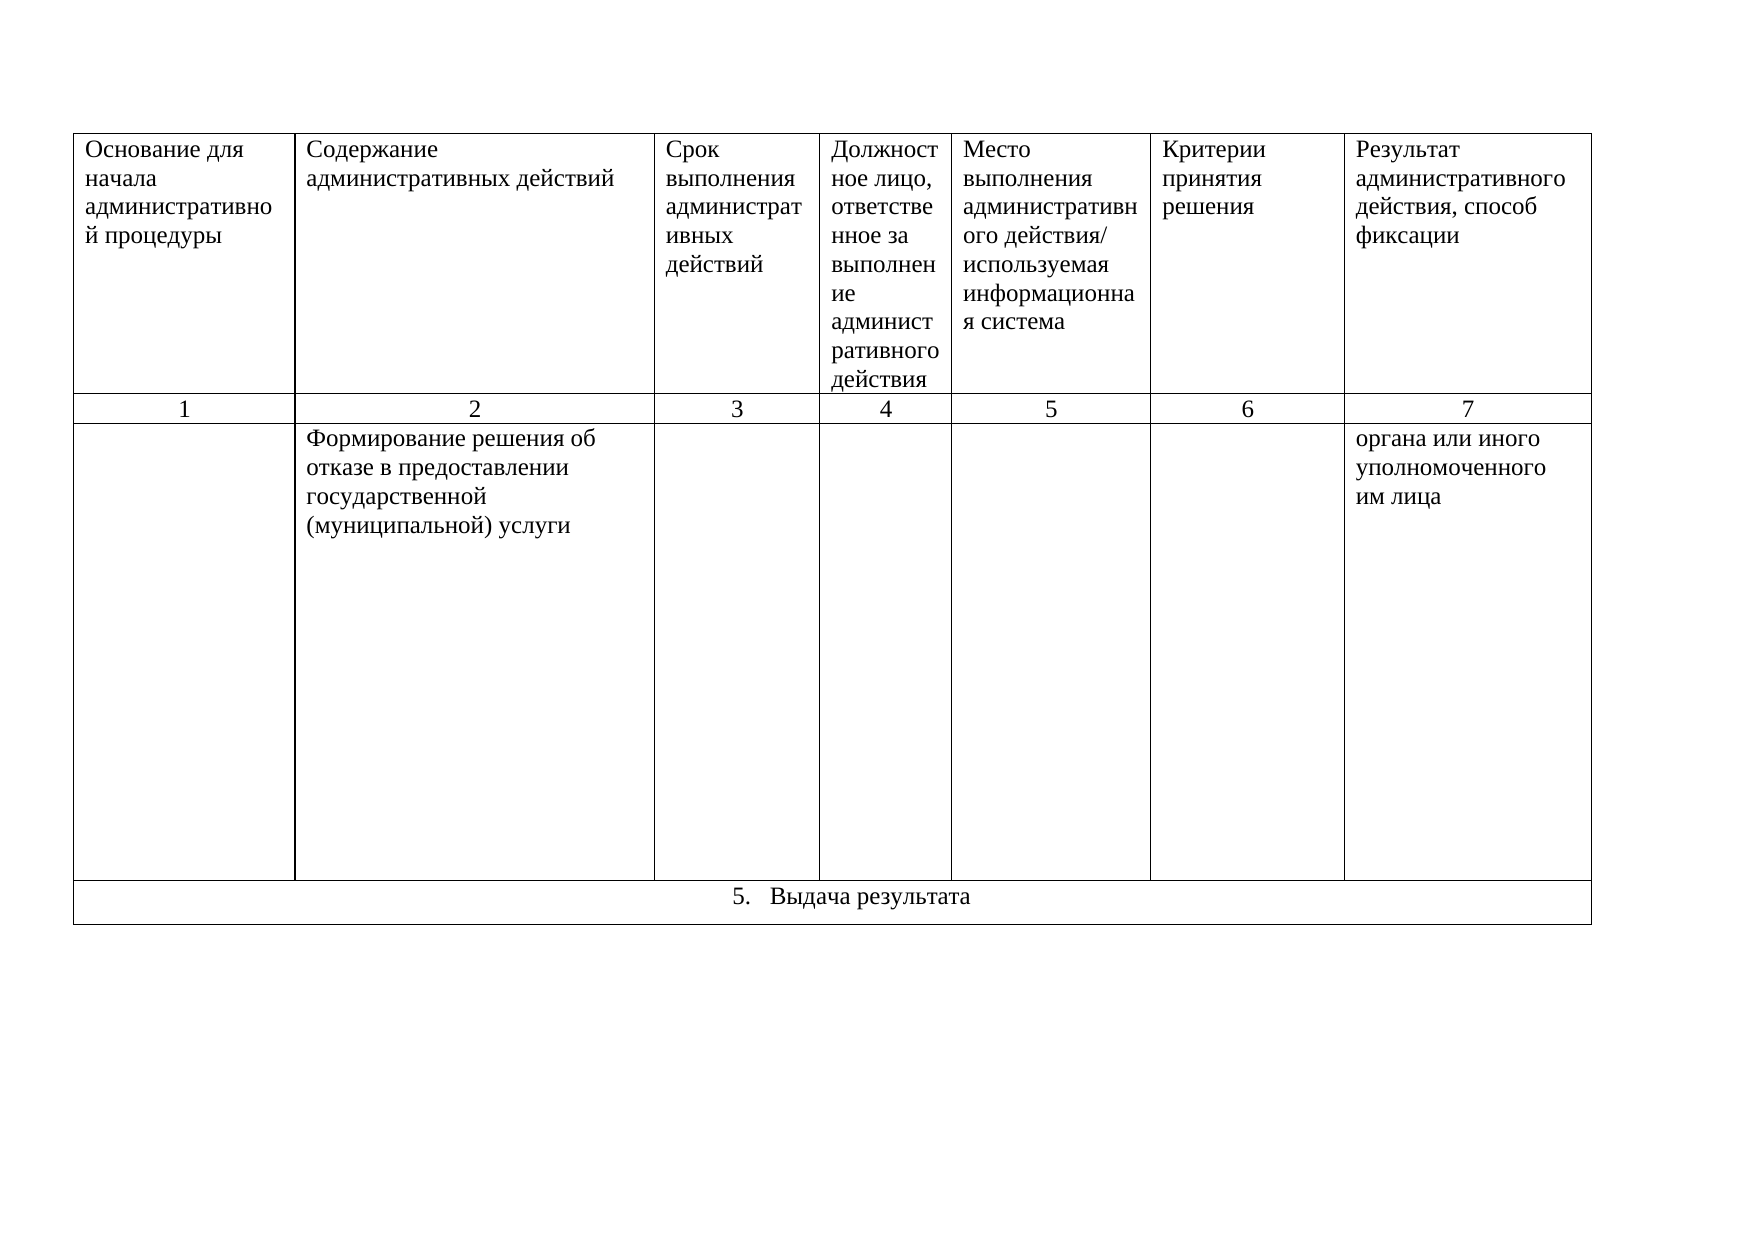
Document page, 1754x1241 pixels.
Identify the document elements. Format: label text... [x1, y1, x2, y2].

table_header Место выполнения административного действия/ используемая информационная система [952, 134, 1150, 393]
table_cell Результат предоставления государственной (муниципальной) услуги по форме, приведенной в приложении №3 к Административному регламенту, подписанный усиленной квалифицированной подписью руководителем Уполномоченного органа или иного уполномоченного им лица [1345, 424, 1591, 880]
table_cell 3 [655, 394, 819, 422]
table_cell Выдача результата [74, 881, 1591, 924]
table_header Срок выполнения административных действий [655, 134, 819, 393]
table_header Результат административного действия, способ фиксации [1345, 134, 1591, 393]
table_cell [74, 424, 294, 880]
table_header Основание для начала административной процедуры [74, 134, 294, 393]
table_cell 4 [820, 394, 951, 422]
table_cell 2 [296, 394, 654, 422]
table_cell [952, 424, 1150, 880]
table_cell 1 [74, 394, 294, 422]
table_header Содержание административных действий [296, 134, 654, 393]
table_cell 5 [952, 394, 1150, 422]
table_cell 6 [1151, 394, 1344, 422]
table_header Критерии принятия решения [1151, 134, 1344, 393]
table_cell [655, 424, 819, 880]
table_cell 7 [1345, 394, 1591, 422]
table_cell Формирование решения об отказе в предоставлении государственной (муниципальной) услуги [296, 424, 654, 880]
table_cell [1151, 424, 1344, 880]
table_header Должностное лицо, ответственное за выполнение административного действия [820, 134, 951, 393]
table_cell [820, 424, 951, 880]
